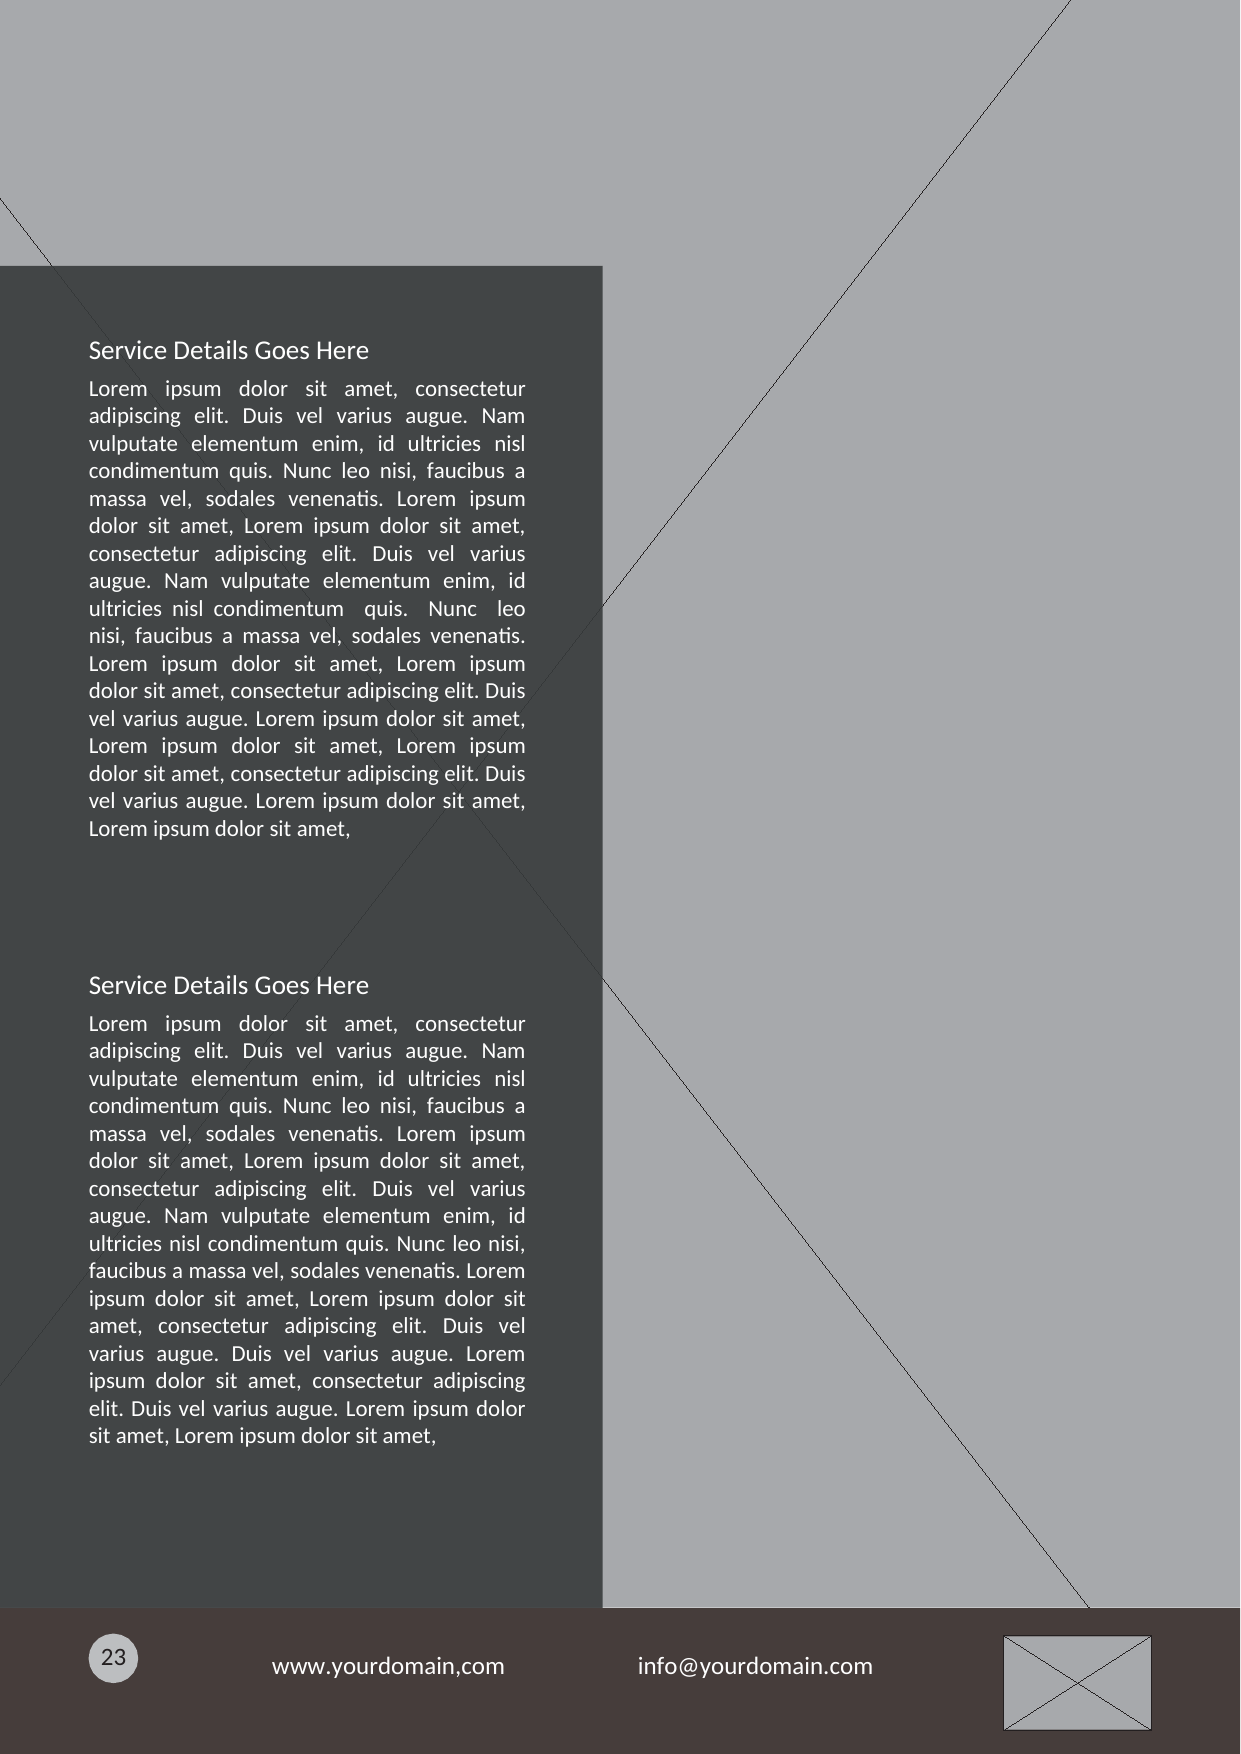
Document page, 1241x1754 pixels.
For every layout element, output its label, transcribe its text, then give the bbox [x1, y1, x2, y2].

subtitle Service Details Goes Here [88, 968, 1240, 1001]
subtitle 23 www.yourdomain,com info@yourdomain.com [101, 1641, 1240, 1681]
text Lorem ipsum dolor sit amet, consectetur adipiscing elit. Duis vel varius augue. Nam vulputate elementum enim, id ultricies nisl condimentum quis. Nunc leo nisi, faucibus a massa vel, sodales venenatis. Lorem ipsum dolor sit amet, Lorem ipsum dolor sit amet, consectetur adipiscing elit. Duis vel varius augue. Nam vulputate elementum enim, id ultricies nisl condimentum quis. Nunc leo nisi, faucibus a massa vel, sodales venenatis. Lorem ipsum dolor sit amet, Lorem ipsum dolor sit amet, consectetur adipiscing elit. Duis vel varius augue. Duis vel varius augue. Lorem ipsum dolor sit amet, consectetur adipiscing elit. Duis vel varius augue. Lorem ipsum dolor sit amet, Lorem ipsum dolor sit amet, [88, 1009, 526, 1449]
text Service Details Goes Here [88, 333, 1240, 366]
text Lorem ipsum dolor sit amet, consectetur adipiscing elit. Duis vel varius augue. Nam vulputate elementum enim, id ultricies nisl condimentum quis. Nunc leo nisi, faucibus a massa vel, sodales venenatis. Lorem ipsum dolor sit amet, Lorem ipsum dolor sit amet, consectetur adipiscing elit. Duis vel varius augue. Nam vulputate elementum enim, id ultricies nisl condimentum quis. Nunc leo nisi, faucibus a massa vel, sodales venenatis. Lorem ipsum dolor sit amet, Lorem ipsum dolor sit amet, consectetur adipiscing elit. Duis vel varius augue. Lorem ipsum dolor sit amet, Lorem ipsum dolor sit amet, Lorem ipsum dolor sit amet, consectetur adipiscing elit. Duis vel varius augue. Lorem ipsum dolor sit amet, Lorem ipsum dolor sit amet, [88, 375, 526, 842]
